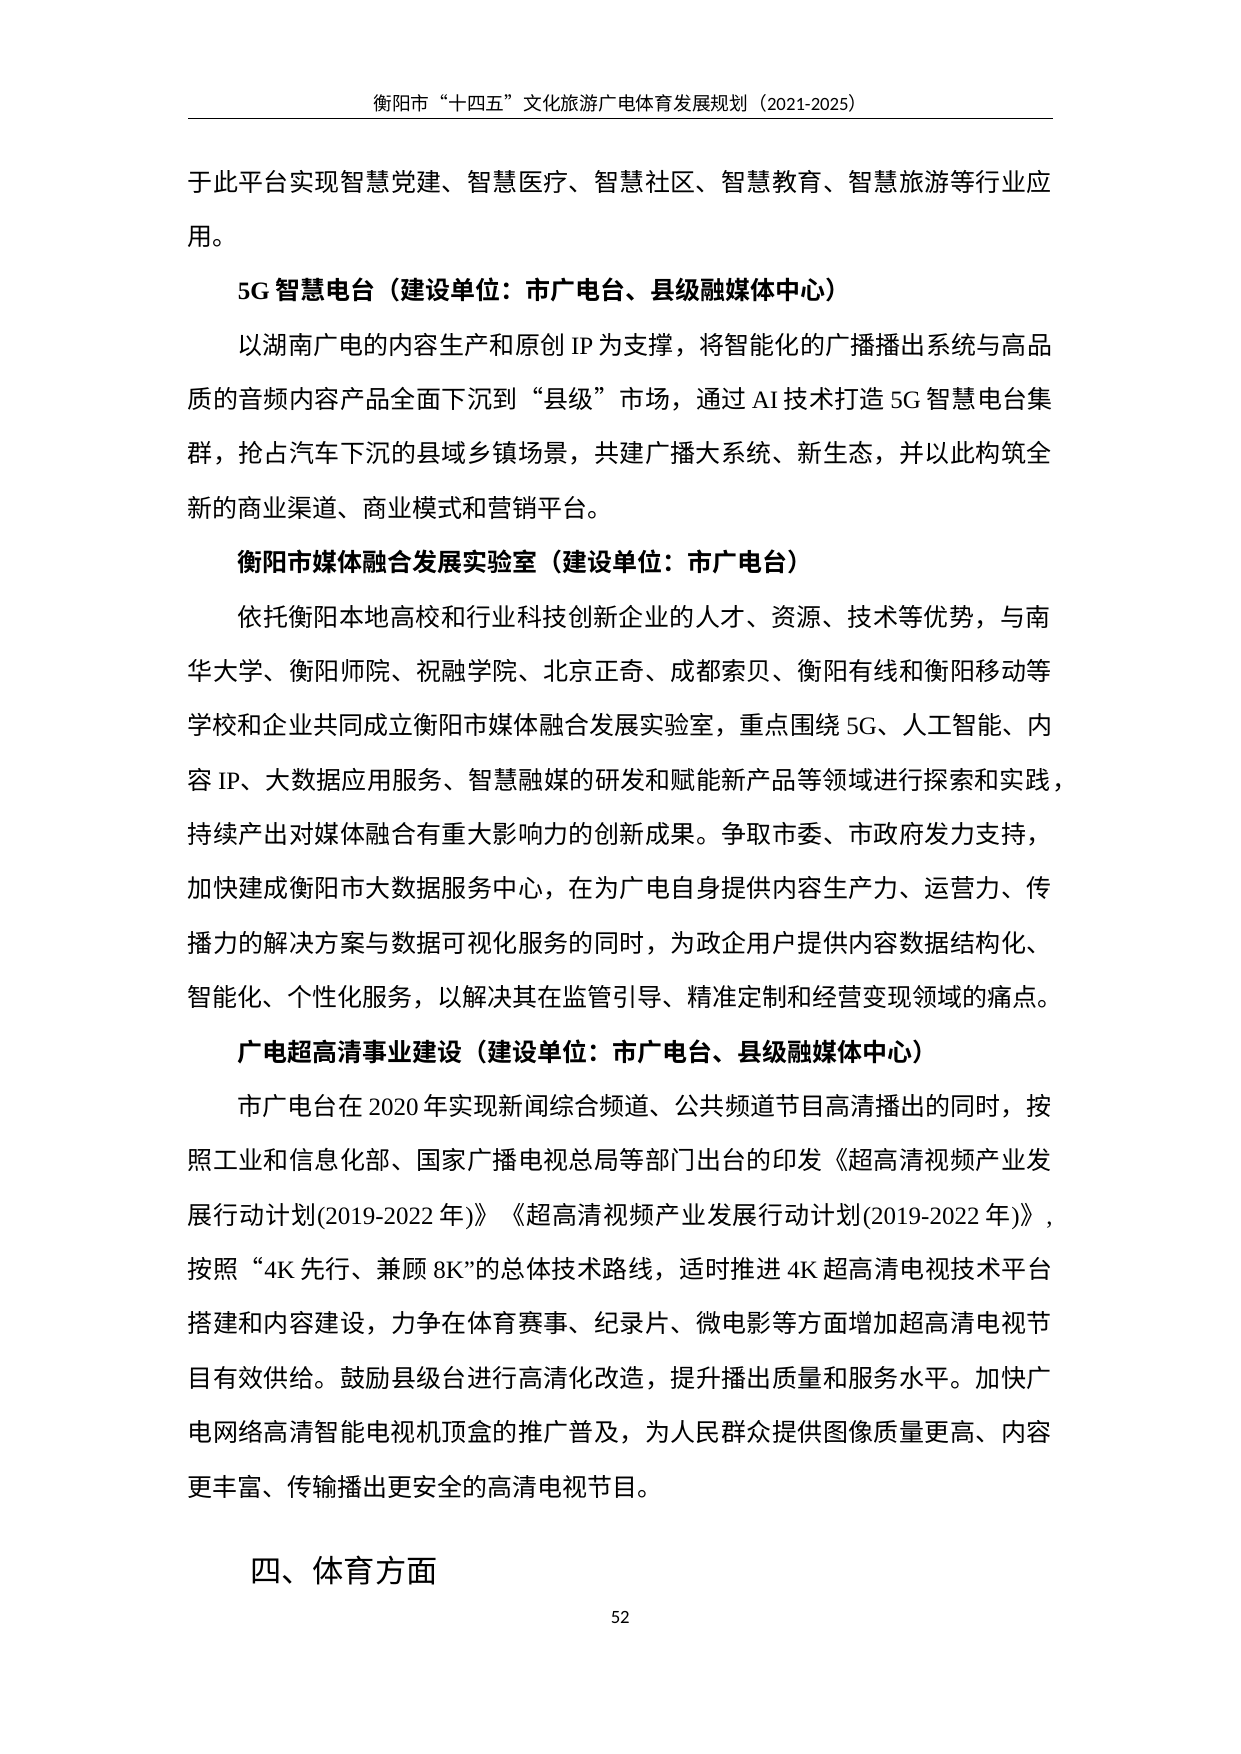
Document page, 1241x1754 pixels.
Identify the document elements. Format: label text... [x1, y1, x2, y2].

text 市广电台在2020年实现新闻综合频道、公共频道节目高清播出的同时，按照工业和信息化部、国家广播电视总局等部门出台的印发《超高清视频产业发展行动计划(2019-2022年)》《超高清视频产业发展行动计划(2019-2022年)》,按照“4K先行、兼顾8K”的总体技术路线，适时推进4K超高清电视技术平台搭建和内容建设，力争在体育赛事、纪录片、微电影等方面增加超高清电视节目有效供给。鼓励县级台进行高清化改造，提升播出质量和服务水平。加快广电网络高清智能电视机顶盒的推广普及，为人民群众提供图像质量更高、内容更丰富、传输播出更安全的高清电视节目。 [187, 1086, 1053, 1503]
text 广电超高清事业建设（建设单位：市广电台、县级融媒体中心） [187, 1032, 1053, 1068]
subtitle 四、体育方面 [187, 1546, 1053, 1592]
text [187, 162, 1053, 253]
text 依托衡阳本地高校和行业科技创新企业的人才、资源、技术等优势，与南华大学、衡阳师院、祝融学院、北京正奇、成都索贝、衡阳有线和衡阳移动等学校和企业共同成立衡阳市媒体融合发展实验室，重点围绕5G、人工智能、内容IP、大数据应用服务、智慧融媒的研发和赋能新产品等领域进行探索和实践，持续产出对媒体融合有重大影响力的创新成果。争取市委、市政府发力支持，加快建成衡阳市大数据服务中心，在为广电自身提供内容生产力、运营力、传播力的解决方案与数据可视化服务的同时，为政企用户提供内容数据结构化、智能化、个性化服务，以解决其在监管引导、精准定制和经营变现领域的痛点。 [187, 597, 1053, 1014]
text 5G智慧电台（建设单位：市广电台、县级融媒体中心） [187, 271, 1053, 307]
text 衡阳市媒体融合发展实验室（建设单位：市广电台） [187, 543, 1053, 579]
text 以湖南广电的内容生产和原创IP为支撑，将智能化的广播播出系统与高品质的音频内容产品全面下沉到“县级”市场，通过AI技术打造5G智慧电台集群，抢占汽车下沉的县域乡镇场景，共建广播大系统、新生态，并以此构筑全新的商业渠道、商业模式和营销平台。 [187, 325, 1053, 524]
